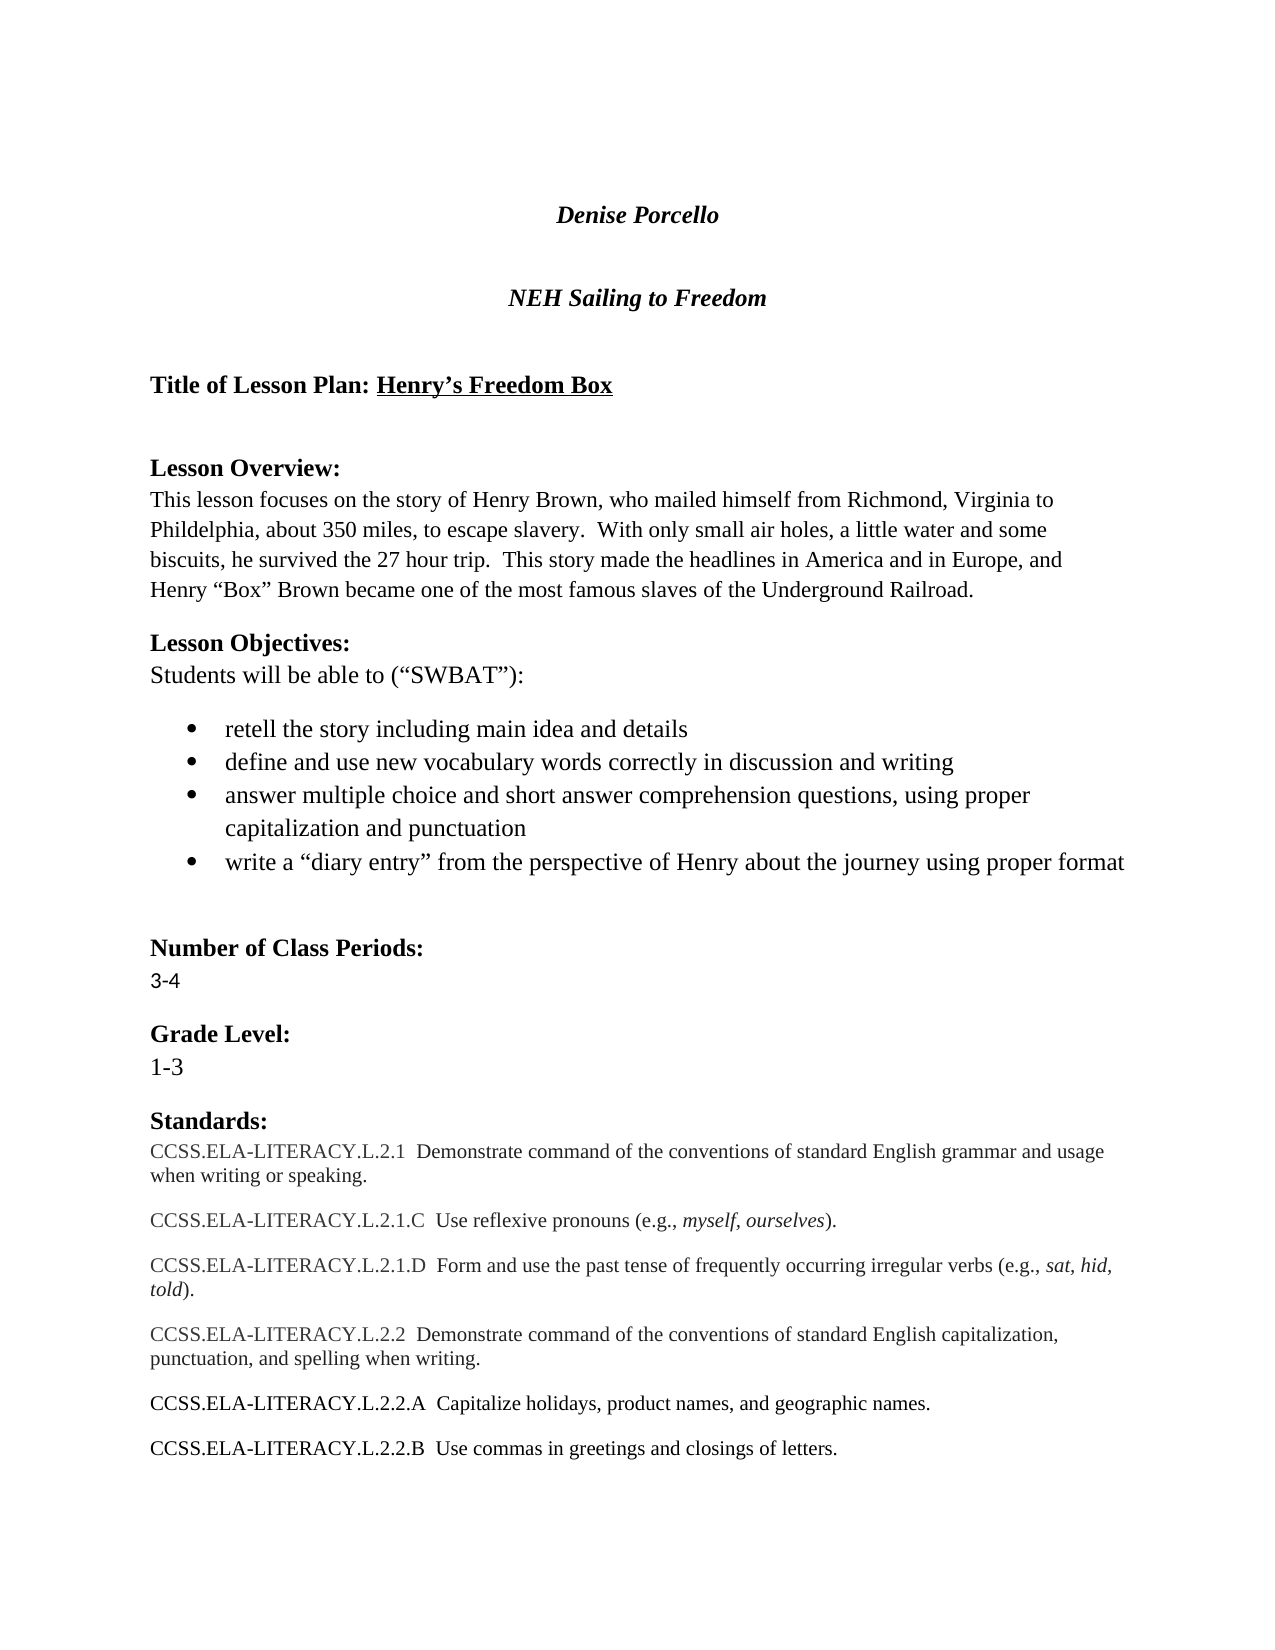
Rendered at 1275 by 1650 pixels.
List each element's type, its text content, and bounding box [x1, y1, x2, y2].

list answer multiple choice and short answer comprehension questions, using proper capitalization and punctuation [187, 781, 1125, 842]
text CCSS.ELA-LITERACY.L.2.2.A Capitalize holidays, product names, and geographic names. [150, 1391, 1125, 1415]
subtitle Standards: [150, 1106, 1125, 1135]
text Title of Lesson Plan: Henry’s Freedom Box [150, 370, 1125, 399]
text CCSS.ELA-LITERACY.L.2.2.B Use commas in greetings and closings of letters. [150, 1436, 1125, 1460]
subtitle Denise Porcello [150, 200, 1125, 229]
list retell the story including main idea and details [187, 714, 1125, 743]
text CCSS.ELA-LITERACY.L.2.1.C Use reflexive pronouns (e.g., myself, ourselves). [150, 1208, 1125, 1232]
text CCSS.ELA-LITERACY.L.2.1 Demonstrate command of the conventions of standard English grammar and usage when writing or speaking. [150, 1139, 1125, 1187]
subtitle Number of Class Periods: [150, 933, 1125, 962]
subtitle Grade Level: [150, 1019, 1125, 1048]
text 1-3 [150, 1052, 1125, 1081]
text CCSS.ELA-LITERACY.L.2.1.D Form and use the past tense of frequently occurring irregular verbs (e.g., sat, hid, told). [150, 1253, 1125, 1301]
text This lesson focuses on the story of Henry Brown, who mailed himself from Richmond, Virginia to Phildelphia, about 350 miles, to escape slavery. With only small air holes, a little water and some biscuits, he survived the 27 hour trip. This story made the headlines in America and in Europe, and Henry “Box” Brown became one of the most famous slaves of the Underground Railroad. [150, 486, 1125, 603]
text CCSS.ELA-LITERACY.L.2.2 Demonstrate command of the conventions of standard English capitalization, punctuation, and spelling when writing. [150, 1322, 1125, 1370]
subtitle Lesson Objectives: [150, 628, 1125, 656]
list write a “diary entry” from the perspective of Henry about the journey using proper format [187, 847, 1125, 875]
subtitle NEH Sailing to Freedom [150, 283, 1125, 312]
subtitle Lesson Overview: [150, 453, 1125, 482]
text 3-4 [150, 966, 1125, 994]
text Students will be able to (“SWBAT”): [150, 661, 1125, 689]
list define and use new vocabulary words correctly in discussion and writing [187, 747, 1125, 776]
